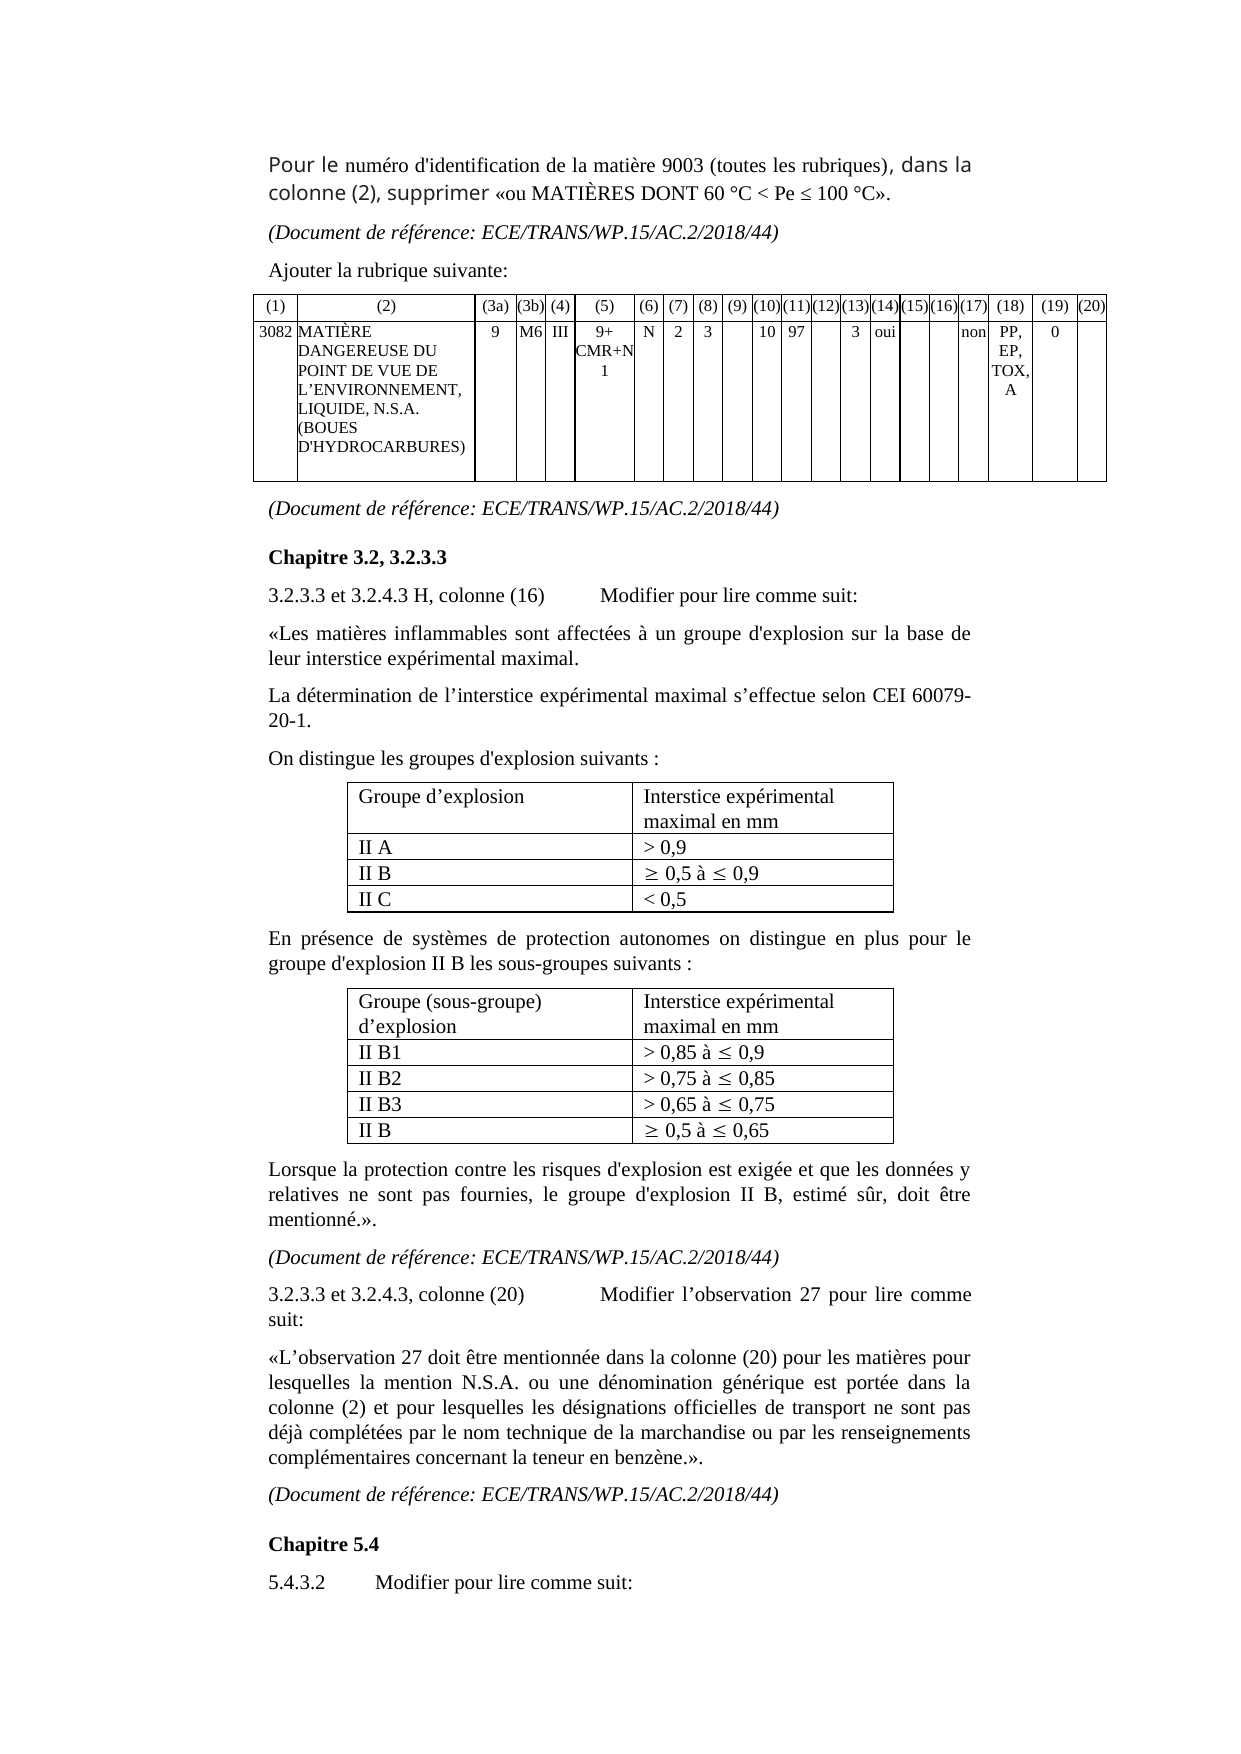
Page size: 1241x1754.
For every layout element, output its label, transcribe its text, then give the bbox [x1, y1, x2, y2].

table_cell 10 [753, 322, 781, 481]
table_header (20) [1078, 295, 1106, 321]
table_cell [930, 322, 958, 481]
table_header Groupe d’explosion [348, 783, 632, 833]
table_header (4) [546, 295, 574, 321]
text «Les matières inflammables sont affectées à un groupe d'explosion sur la base de leur interstice expérimental maximal. [268, 620, 972, 670]
table_cell 9+ CMR+N1 [576, 322, 634, 481]
table_cell > 0,65 à 0,75 [633, 1092, 893, 1117]
table_header Interstice expérimental maximal en mm [633, 989, 893, 1038]
table_header (6) [635, 295, 663, 321]
table_cell II A [348, 834, 632, 859]
table_cell [723, 322, 752, 481]
text En présence de systèmes de protection autonomes on distingue en plus pour le groupe d'explosion II B les sous-groupes suivants : [268, 925, 972, 975]
text (Document de référence: ECE/TRANS/WP.15/AC.2/2018/44) [268, 1481, 972, 1506]
text Chapitre 3.2, 3.2.3.3 [150, 545, 972, 570]
table_cell [812, 322, 840, 481]
table_cell 97 [782, 322, 811, 481]
table_header (3a) [476, 295, 516, 321]
text Chapitre 5.4 [150, 1531, 972, 1556]
table_cell MATIÈRE DANGEREUSE DU POINT DE VUE DE L’ENVIRONNEMENT, LIQUIDE, N.S.A. (BOUES D'HYDROCARBURES) [298, 322, 474, 481]
text (Document de référence: ECE/TRANS/WP.15/AC.2/2018/44) [268, 495, 972, 520]
table_header (17) [959, 295, 988, 321]
text On distingue les groupes d'explosion suivants : [268, 745, 972, 770]
table_cell < 0,5 [633, 886, 893, 911]
table_header Interstice expérimental maximal en mm [633, 783, 893, 833]
table_header (9) [723, 295, 752, 321]
table_header (2) [298, 295, 474, 321]
text «L’observation 27 doit être mentionnée dans la colonne (20) pour les matières pour lesquelles la mention N.S.A. ou une dénomination générique est portée dans la colonne (2) et pour lesquelles les désignations officielles de transport ne sont pas déjà complétées par le nom technique de la marchandise ou par les renseignements complémentaires concernant la teneur en benzène.». [268, 1344, 972, 1469]
table_cell 3 [694, 322, 722, 481]
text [268, 219, 972, 244]
table_cell II C [348, 886, 632, 911]
table_cell 2 [664, 322, 693, 481]
text Pour le numéro d'identification de la matière 9003 (toutes les rubriques), dans la colonne (2), supprimer «ou MATIÈRES DONT 60 °C < Pe ≤ 100 °C». [268, 150, 972, 207]
table_cell 0,5 à 0,65 [633, 1118, 893, 1143]
table_header (14) [871, 295, 899, 321]
text 5.4.3.2 Modifier pour lire comme suit: [268, 1569, 972, 1594]
table_cell II B [348, 860, 632, 885]
table_header (7) [664, 295, 693, 321]
text 3.2.3.3 et 3.2.4.3, colonne (20) Modifier l’observation 27 pour lire comme suit: [268, 1281, 972, 1331]
table_cell 0,5 à 0,9 [633, 860, 893, 885]
table_header (3b) [517, 295, 545, 321]
table_cell 3082 [254, 322, 297, 481]
table_cell II B2 [348, 1066, 632, 1091]
text (Document de référence: ECE/TRANS/WP.15/AC.2/2018/44) [268, 1244, 972, 1269]
text La détermination de l’interstice expérimental maximal s’effectue selon CEI 60079-20-1. [268, 682, 972, 732]
table_cell II B1 [348, 1040, 632, 1064]
table_cell III [546, 322, 574, 481]
table_cell PP, EP, TOX, A [989, 322, 1032, 481]
table_cell II B [348, 1118, 632, 1143]
table_header (5) [576, 295, 634, 321]
table_cell > 0,75 à 0,85 [633, 1066, 893, 1091]
text Ajouter la rubrique suivante: [268, 257, 972, 282]
table_cell oui [871, 322, 899, 481]
table_header (10) [753, 295, 781, 321]
table_header (1) [254, 295, 297, 321]
table_cell M6 [517, 322, 545, 481]
table_cell [1078, 322, 1106, 481]
table_cell II B3 [348, 1092, 632, 1117]
table_cell 0 [1033, 322, 1077, 481]
table_header (19) [1033, 295, 1077, 321]
table_cell > 0,9 [633, 834, 893, 859]
text Lorsque la protection contre les risques d'explosion est exigée et que les données y relatives ne sont pas fournies, le groupe d'explosion II B, estimé sûr, doit être mentionné.». [268, 1156, 972, 1231]
table_header (18) [989, 295, 1032, 321]
text 3.2.3.3 et 3.2.4.3 H, colonne (16) Modifier pour lire comme suit: [268, 582, 972, 607]
table_header (16) [930, 295, 958, 321]
table_cell 3 [841, 322, 870, 481]
table_cell 9 [476, 322, 516, 481]
table_header (15) [901, 295, 929, 321]
table_cell non [959, 322, 988, 481]
table_header (12) [812, 295, 840, 321]
table_header Groupe (sous-groupe) d’explosion [348, 989, 632, 1038]
table_cell > 0,85 à 0,9 [633, 1040, 893, 1064]
table_cell N [635, 322, 663, 481]
table_cell [901, 322, 929, 481]
table_header (8) [694, 295, 722, 321]
table_header (11) [782, 295, 811, 321]
table_header (13) [841, 295, 870, 321]
